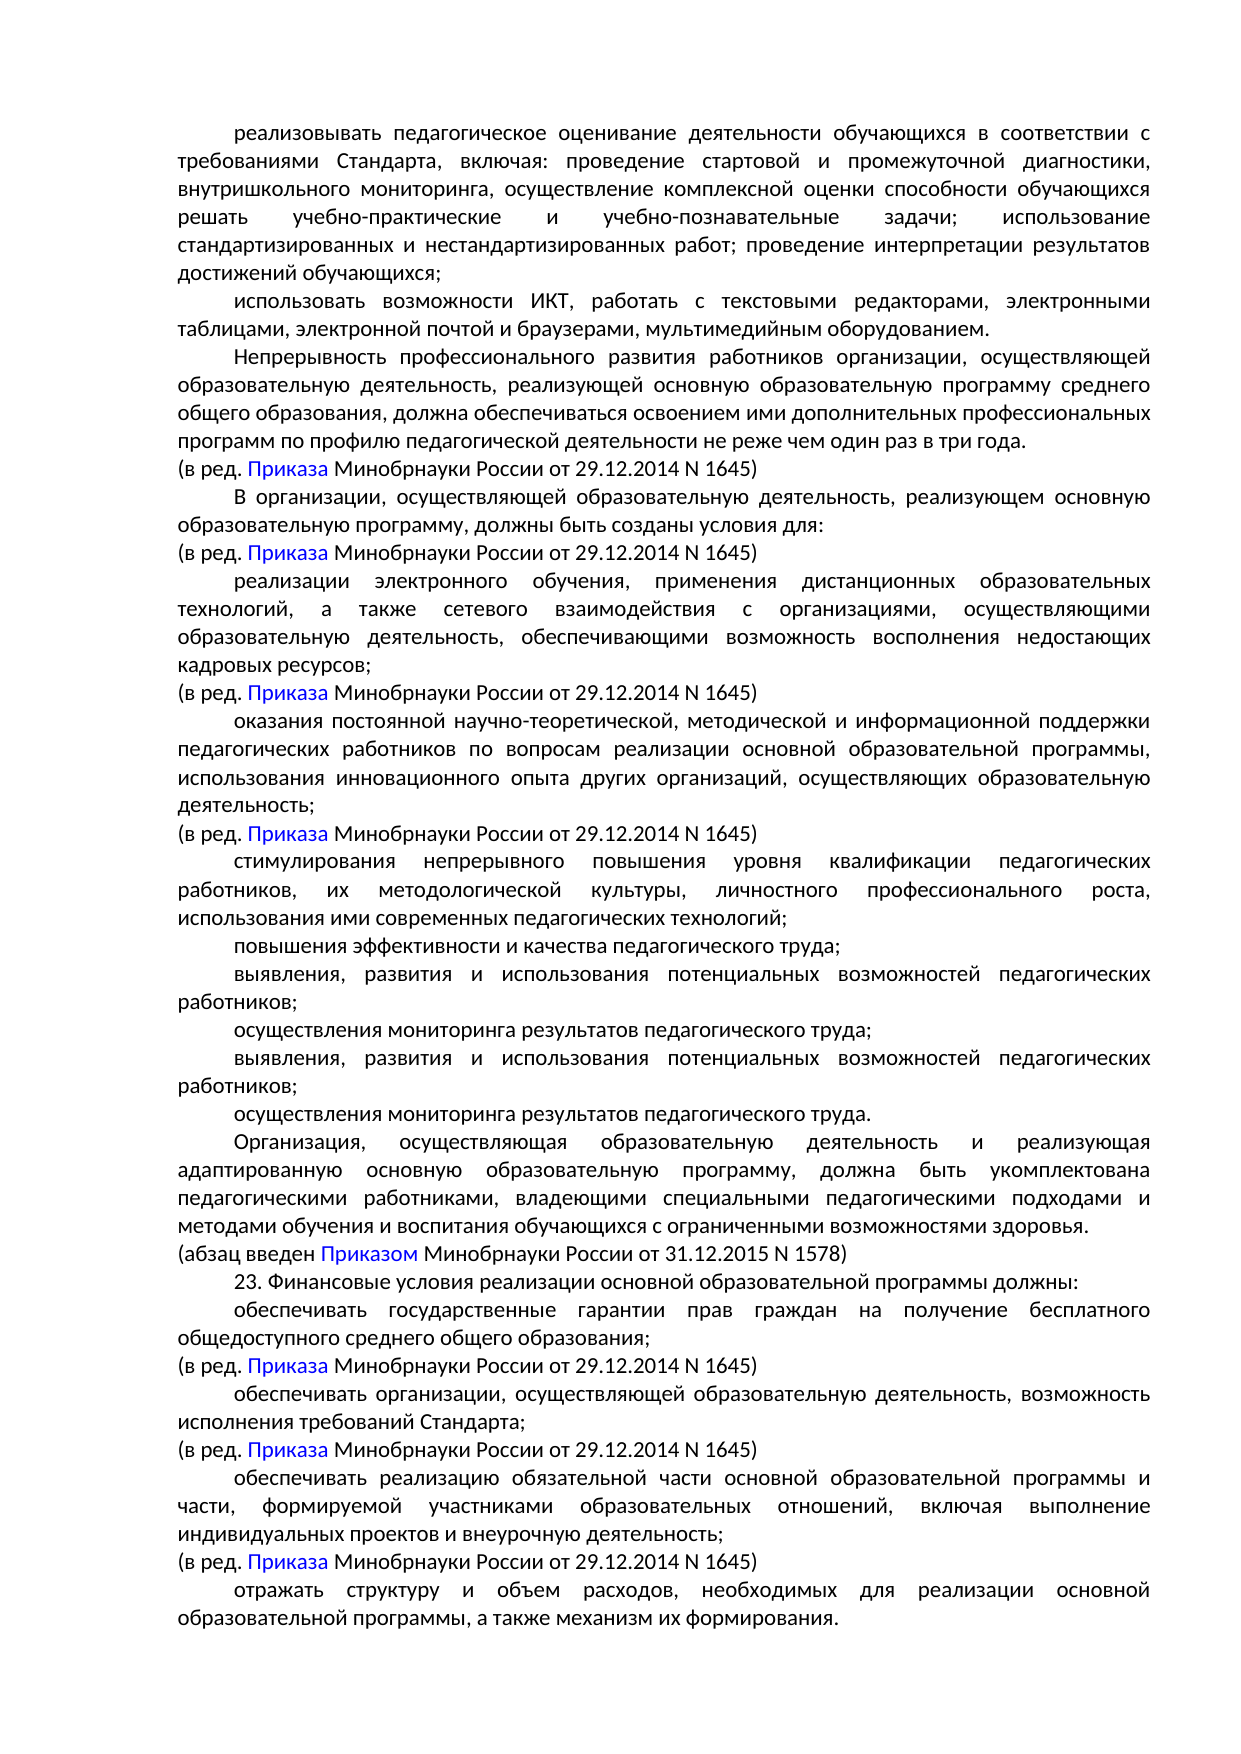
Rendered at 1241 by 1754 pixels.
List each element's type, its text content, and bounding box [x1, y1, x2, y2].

text (в ред. Приказа Минобрнауки России от 29.12.2014 N 1645) [177, 1547, 1152, 1575]
text отражать структуру и объем расходов, необходимых для реализации основной образовательной программы, а также механизм их формирования. [177, 1575, 1152, 1631]
text выявления, развития и использования потенциальных возможностей педагогических работников; [177, 959, 1152, 1015]
text (абзац введен Приказом Минобрнауки России от 31.12.2015 N 1578) [177, 1239, 1152, 1267]
text обеспечивать организации, осуществляющей образовательную деятельность, возможность исполнения требований Стандарта; [177, 1379, 1152, 1435]
text осуществления мониторинга результатов педагогического труда. [177, 1099, 1152, 1127]
text (в ред. Приказа Минобрнауки России от 29.12.2014 N 1645) [177, 678, 1152, 707]
text (в ред. Приказа Минобрнауки России от 29.12.2014 N 1645) [177, 454, 1152, 482]
text стимулирования непрерывного повышения уровня квалификации педагогических работников, их методологической культуры, личностного профессионального роста, использования ими современных педагогических технологий; [177, 847, 1152, 931]
text реализовывать педагогическое оценивание деятельности обучающихся в соответствии с требованиями Стандарта, включая: проведение стартовой и промежуточной диагностики, внутришкольного мониторинга, осуществление комплексной оценки способности обучающихся решать учебно-практические и учебно-познавательные задачи; использование стандартизированных и нестандартизированных работ; проведение интерпретации результатов достижений обучающихся; [177, 118, 1152, 286]
text (в ред. Приказа Минобрнауки России от 29.12.2014 N 1645) [177, 819, 1152, 847]
text выявления, развития и использования потенциальных возможностей педагогических работников; [177, 1043, 1152, 1099]
text использовать возможности ИКТ, работать с текстовыми редакторами, электронными таблицами, электронной почтой и браузерами, мультимедийным оборудованием. [177, 286, 1152, 342]
text (в ред. Приказа Минобрнауки России от 29.12.2014 N 1645) [177, 1351, 1152, 1379]
text оказания постоянной научно-теоретической, методической и информационной поддержки педагогических работников по вопросам реализации основной образовательной программы, использования инновационного опыта других организаций, осуществляющих образовательную деятельность; [177, 707, 1152, 819]
text В организации, осуществляющей образовательную деятельность, реализующем основную образовательную программу, должны быть созданы условия для: [177, 482, 1152, 538]
text осуществления мониторинга результатов педагогического труда; [177, 1015, 1152, 1043]
text повышения эффективности и качества педагогического труда; [177, 931, 1152, 959]
text обеспечивать реализацию обязательной части основной образовательной программы и части, формируемой участниками образовательных отношений, включая выполнение индивидуальных проектов и внеурочную деятельность; [177, 1463, 1152, 1547]
text 23. Финансовые условия реализации основной образовательной программы должны: [177, 1267, 1152, 1295]
text Непрерывность профессионального развития работников организации, осуществляющей образовательную деятельность, реализующей основную образовательную программу среднего общего образования, должна обеспечиваться освоением ими дополнительных профессиональных программ по профилю педагогической деятельности не реже чем один раз в три года. [177, 342, 1152, 454]
text (в ред. Приказа Минобрнауки России от 29.12.2014 N 1645) [177, 1435, 1152, 1463]
text реализации электронного обучения, применения дистанционных образовательных технологий, а также сетевого взаимодействия с организациями, осуществляющими образовательную деятельность, обеспечивающими возможность восполнения недостающих кадровых ресурсов; [177, 566, 1152, 678]
text Организация, осуществляющая образовательную деятельность и реализующая адаптированную основную образовательную программу, должна быть укомплектована педагогическими работниками, владеющими специальными педагогическими подходами и методами обучения и воспитания обучающихся с ограниченными возможностями здоровья. [177, 1127, 1152, 1239]
text обеспечивать государственные гарантии прав граждан на получение бесплатного общедоступного среднего общего образования; [177, 1295, 1152, 1351]
text (в ред. Приказа Минобрнауки России от 29.12.2014 N 1645) [177, 538, 1152, 566]
